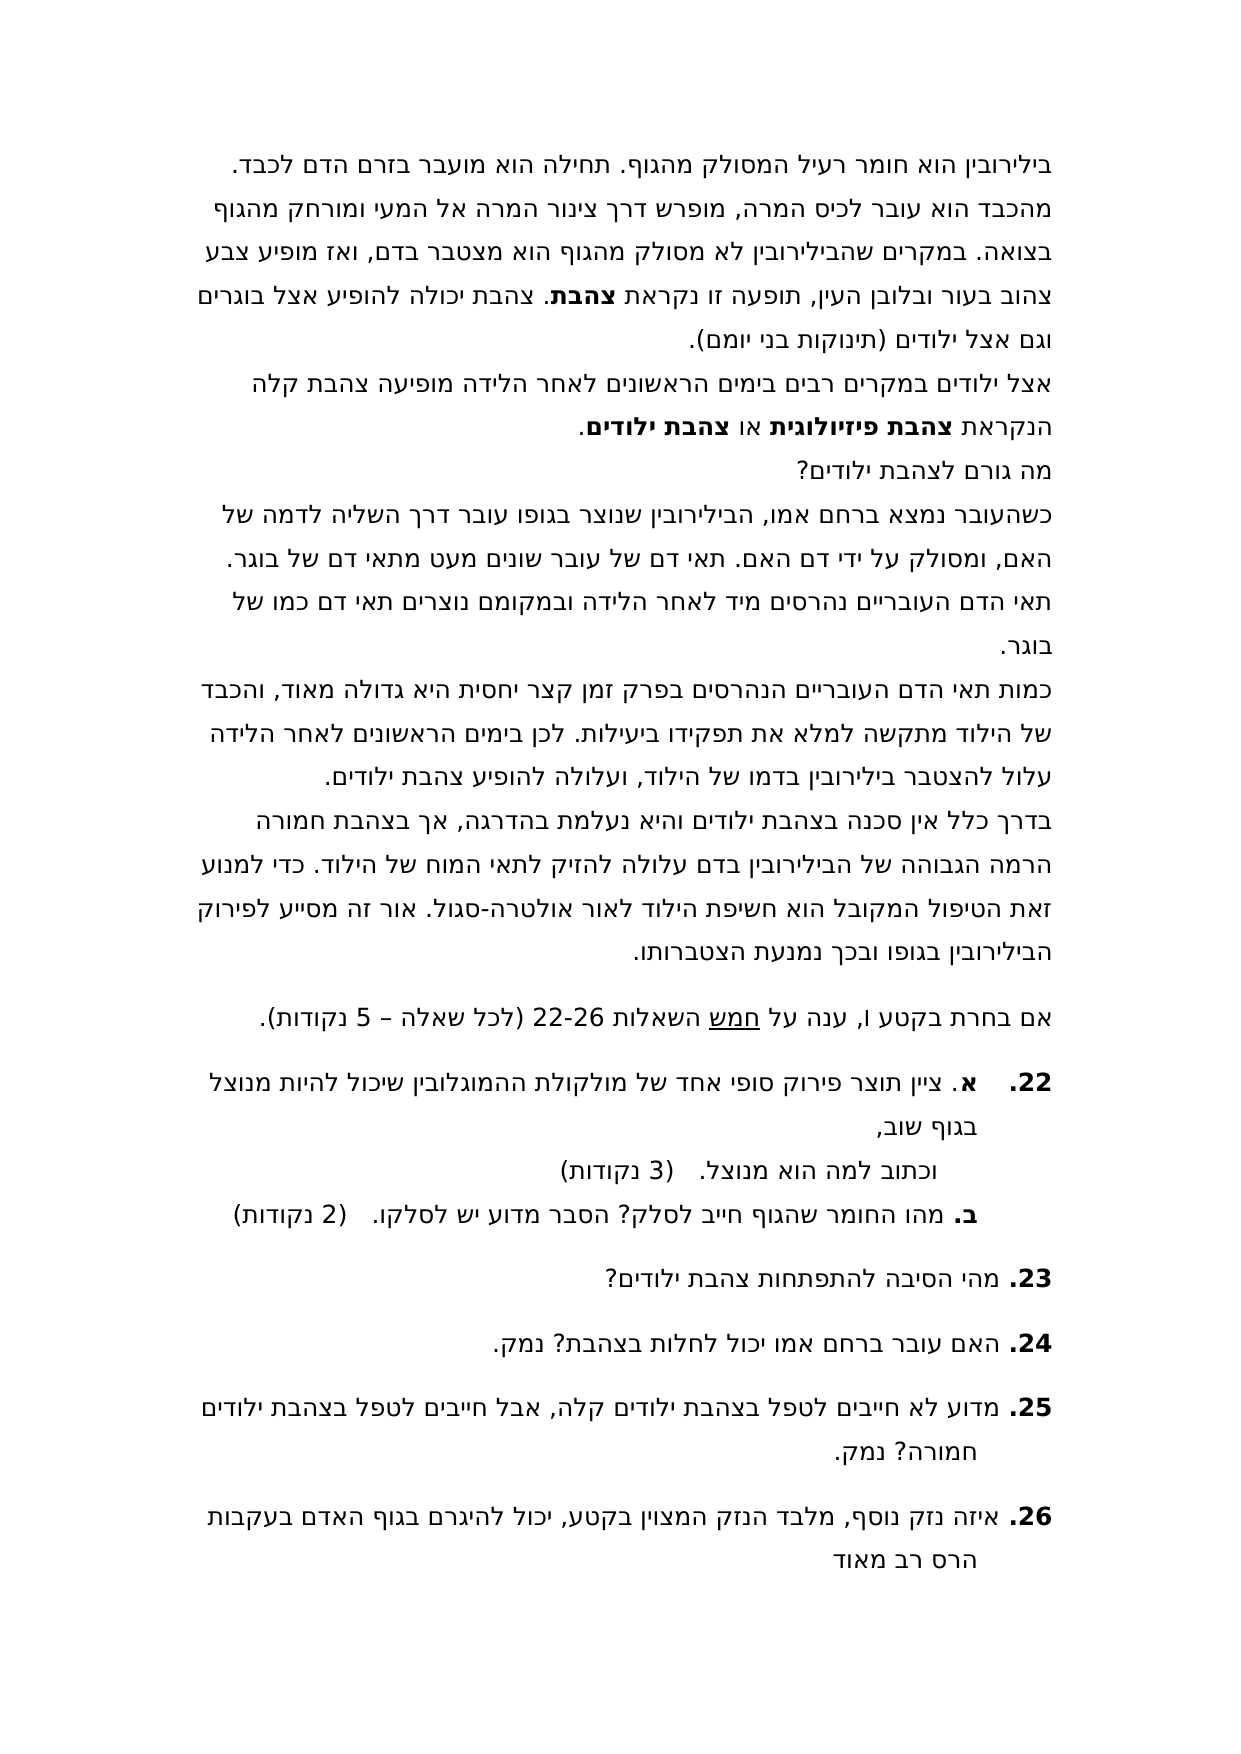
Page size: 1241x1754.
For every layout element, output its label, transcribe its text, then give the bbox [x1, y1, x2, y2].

text בילירובין הוא חומר רעיל המסולק מהגוף. תחילה הוא מועבר בזרם הדם לכבד. מהכבד הוא עובר לכיס המרה, מופרש דרך צינור המרה אל המעי ומורחק מהגוף בצואה. במקרים שהבילירובין לא מסולק מהגוף הוא מצטבר בדם, ואז מופיע צבע צהוב בעור ובלובן העין, תופעה זו נקראת צהבת. צהבת יכולה להופיע אצל בוגרים וגם אצל ילודים (תינוקות בני יומם). אצל ילודים במקרים רבים בימים הראשונים לאחר הלידה מופיעה צהבת קלה הנקראת צהבת פיזיולוגית או צהבת ילודים. מה גורם לצהבת ילודים? כשהעובר נמצא ברחם אמו, הבילירובין שנוצר בגופו עובר דרך השליה לדמה של האם, ומסולק על ידי דם האם. תאי דם של עובר שונים מעט מתאי דם של בוגר. תאי הדם העובריים נהרסים מיד לאחר הלידה ובמקומם נוצרים תאי דם כמו של בוגר. כמות תאי הדם העובריים הנהרסים בפרק זמן קצר יחסית היא גדולה מאוד, והכבד של הילוד מתקשה למלא את תפקידו ביעילות. לכן בימים הראשונים לאחר הלידה עלול להצטבר בילירובין בדמו של הילוד, ועלולה להופיע צהבת ילודים. בדרך כלל אין סכנה בצהבת ילודים והיא נעלמת בהדרגה, אך בצהבת חמורה הרמה הגבוהה של הבילירובין בדם עלולה להזיק לתאי המוח של הילוד. כדי למנוע זאת הטיפול המקובל הוא חשיפת הילוד לאור אולטרה-סגול. אור זה מסייע לפירוק הבילירובין בגופו ובכך נמנעת הצטברותו. [187, 150, 1053, 967]
text 23. מהי הסיבה להתפתחות צהבת ילודים? [187, 1264, 1053, 1294]
text 24. האם עובר ברחם אמו יכול לחלות בצהבת? נמק. [187, 1329, 1053, 1358]
text 22. א. ציין תוצר פירוק סופי אחד של מולקולת ההמוגלובין שיכול להיות מנוצל בגוף שוב, וכתוב למה הוא מנוצל. (3 נקודות) ב. מהו החומר שהגוף חייב לסלק? הסבר מדוע יש לסלקו. (2 נקודות) [187, 1069, 1053, 1229]
text אם בחרת בקטע I, ענה על חמש השאלות 22-26 (לכל שאלה – 5 נקודות). [187, 1002, 1053, 1033]
text 26. איזה נזק נוסף, מלבד הנזק המצוין בקטע, יכול להיגרם בגוף האדם בעקבות הרס רב מאוד [187, 1502, 1053, 1575]
text 25. מדוע לא חייבים לטפל בצהבת ילודים קלה, אבל חייבים לטפל בצהבת ילודים חמורה? נמק. [187, 1394, 1053, 1467]
